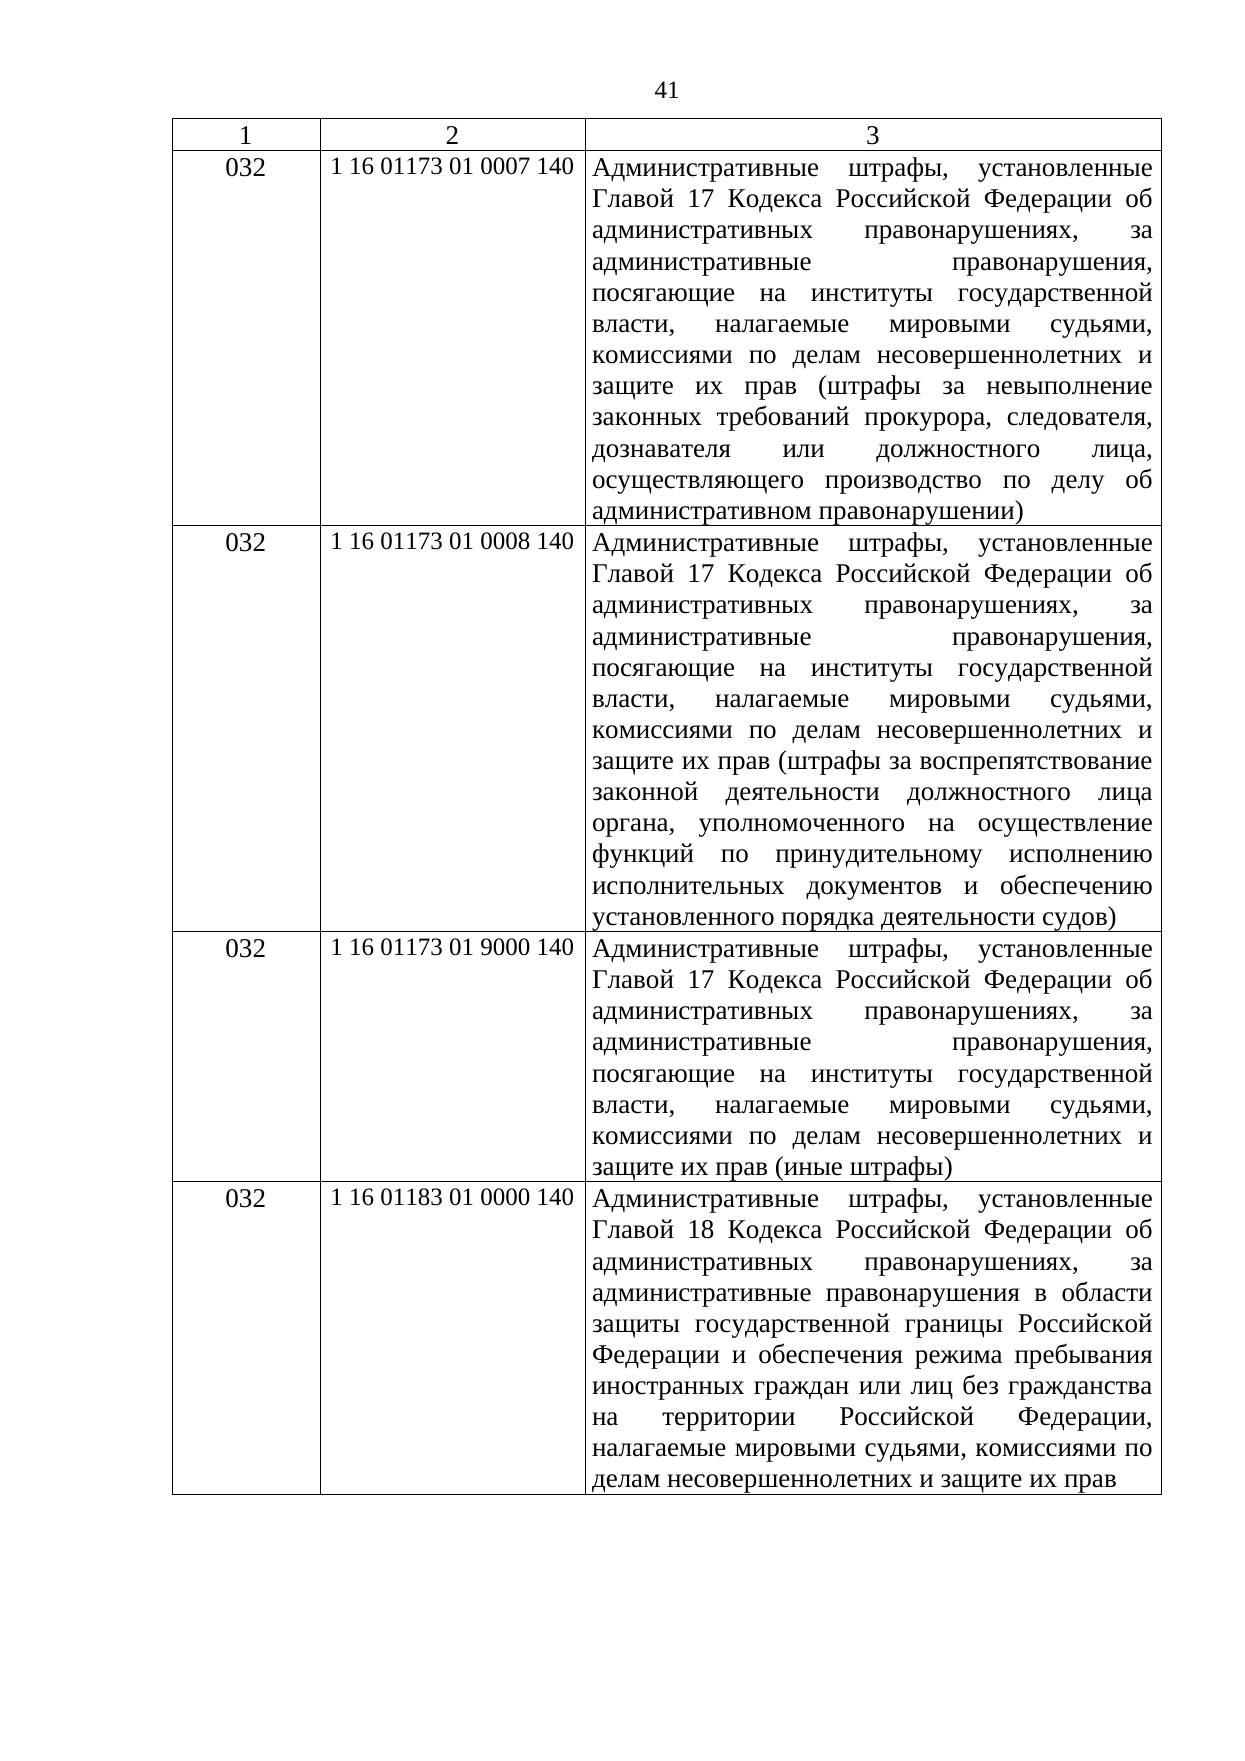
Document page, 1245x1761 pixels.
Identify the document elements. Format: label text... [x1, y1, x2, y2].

table_header 1 [173, 119, 320, 150]
table_header 2 [321, 119, 585, 150]
table_cell Административные штрафы, установленные Главой 17 Кодекса Российской Федерации об административных правонарушениях, за административные правонарушения, посягающие на институты государственной власти, налагаемые мировыми судьями, комиссиями по делам несовершеннолетних и защите их прав (штрафы за невыполнение законных требований прокурора, следователя, дознавателя или должностного лица, осуществляющего производство по делу об административном правонарушении) [586, 151, 1161, 525]
table_cell 032 [173, 526, 320, 931]
table_header 3 [586, 119, 1161, 150]
table_cell 1 16 01173 01 9000 140 [321, 932, 585, 1181]
table_cell 032 [173, 1182, 320, 1494]
table_cell Административные штрафы, установленные Главой 17 Кодекса Российской Федерации об административных правонарушениях, за административные правонарушения, посягающие на институты государственной власти, налагаемые мировыми судьями, комиссиями по делам несовершеннолетних и защите их прав (штрафы за воспрепятствование законной деятельности должностного лица органа, уполномоченного на осуществление функций по принудительному исполнению исполнительных документов и обеспечению установленного порядка деятельности судов) [586, 526, 1161, 931]
table_cell 1 16 01183 01 0000 140 [321, 1182, 585, 1494]
table_cell 1 16 01173 01 0007 140 [321, 151, 585, 525]
table_cell 032 [173, 932, 320, 1181]
table_cell Административные штрафы, установленные Главой 17 Кодекса Российской Федерации об административных правонарушениях, за административные правонарушения, посягающие на институты государственной власти, налагаемые мировыми судьями, комиссиями по делам несовершеннолетних и защите их прав (иные штрафы) [586, 932, 1161, 1181]
table_cell Административные штрафы, установленные Главой 18 Кодекса Российской Федерации об административных правонарушениях, за административные правонарушения в области защиты государственной границы Российской Федерации и обеспечения режима пребывания иностранных граждан или лиц без гражданства на территории Российской Федерации, налагаемые мировыми судьями, комиссиями по делам несовершеннолетних и защите их прав [586, 1182, 1161, 1494]
table_cell 032 [173, 151, 320, 525]
table_cell 1 16 01173 01 0008 140 [321, 526, 585, 931]
